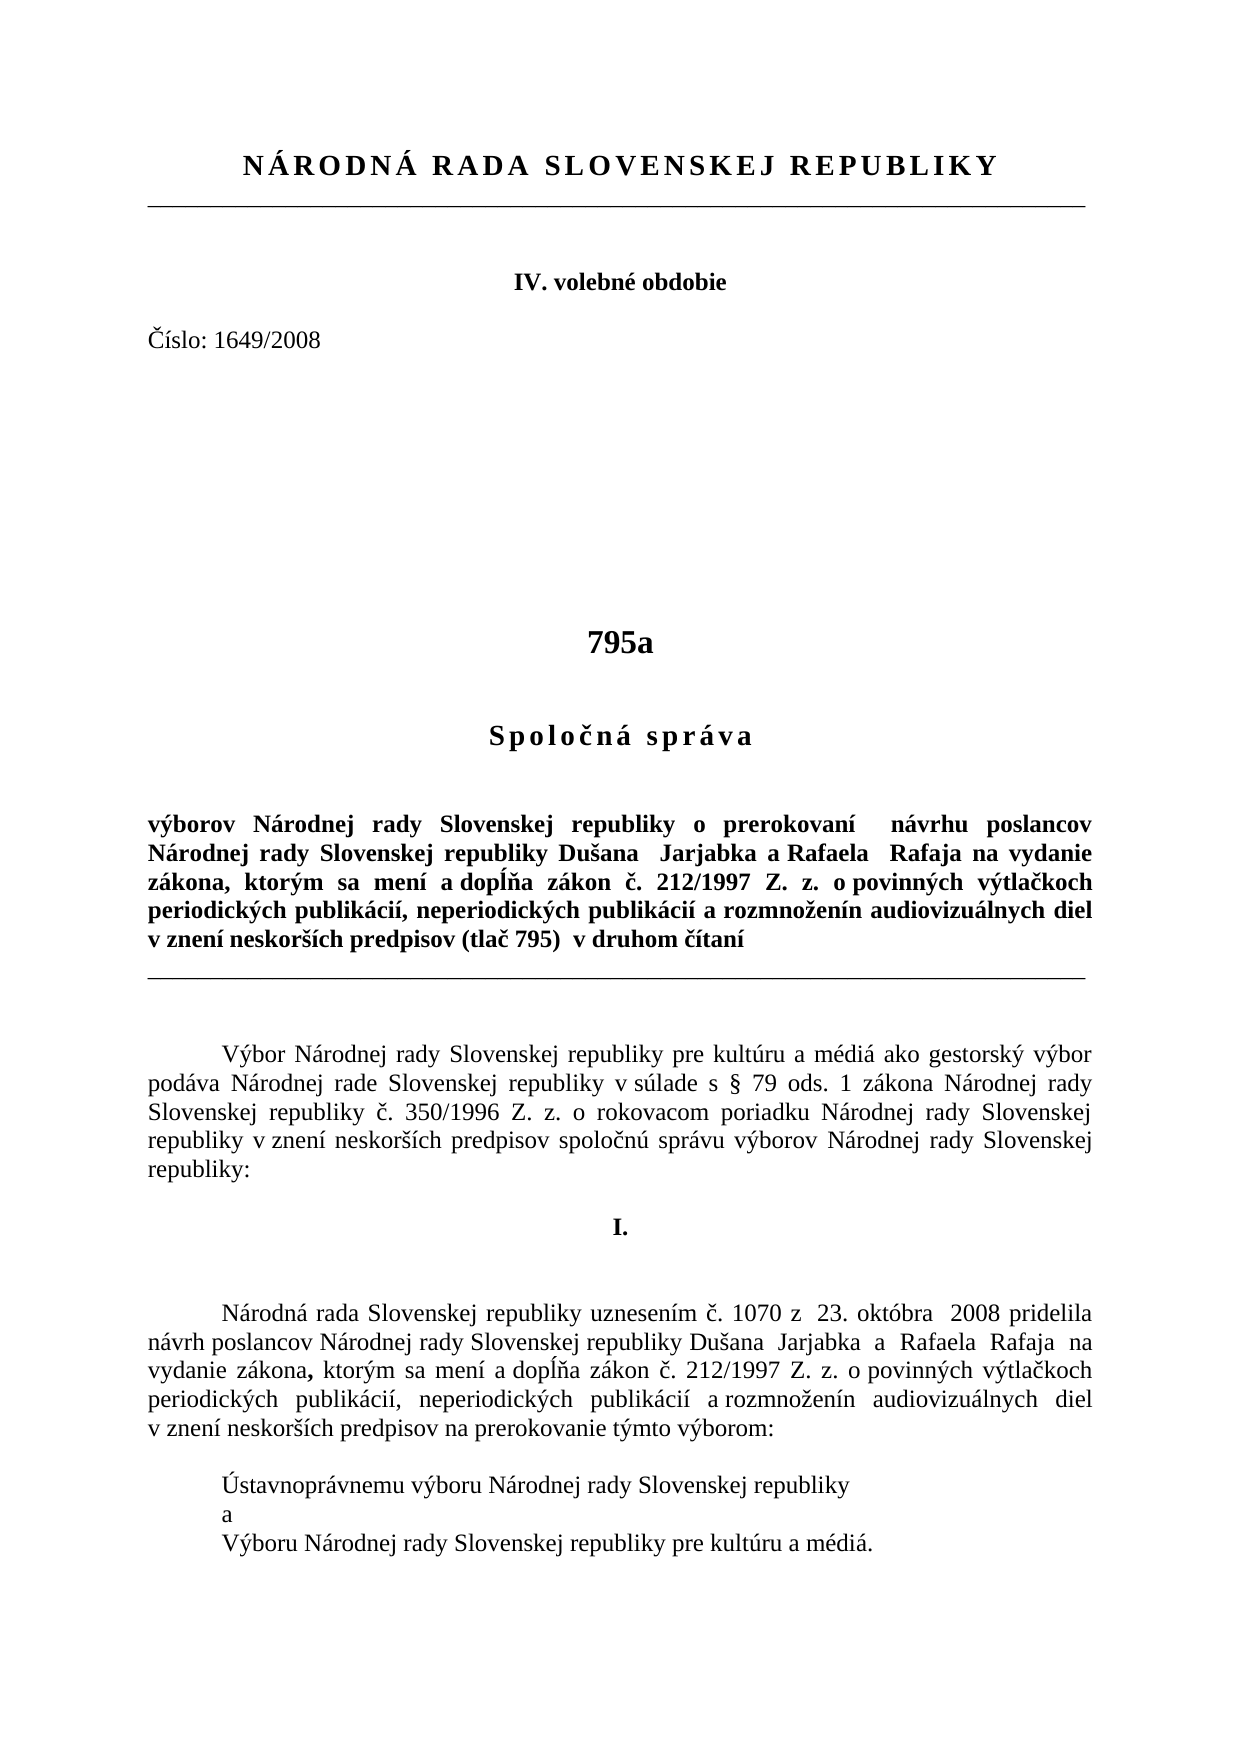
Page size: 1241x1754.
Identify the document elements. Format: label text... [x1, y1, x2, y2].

text ___________________________________________________________________________ [148, 953, 1093, 982]
subtitle Spoločná správa [148, 718, 1093, 752]
text ___________________________________________________________________________ [148, 181, 1093, 210]
text a [148, 1499, 1093, 1528]
subtitle NÁRODNÁ RADA SLOVENSKEJ REPUBLIKY [148, 148, 1093, 181]
text Národná rada Slovenskej republiky uznesením č. 1070 z 23. októbra 2008 pridelila návrh poslancov Národnej rady Slovenskej republiky Dušana Jarjabka a Rafaela Rafaja na vydanie zákona, ktorým sa mení a dopĺňa zákon č. 212/1997 Z. z. o povinných výtlačkoch periodických publikácií, neperiodických publikácií a rozmnoženín audiovizuálnych diel v znení neskorších predpisov na prerokovanie týmto výborom: [148, 1298, 1093, 1442]
text Výbor Národnej rady Slovenskej republiky pre kultúru a médiá ako gestorský výbor podáva Národnej rade Slovenskej republiky v súlade s § 79 ods. 1 zákona Národnej rady Slovenskej republiky č. 350/1996 Z. z. o rokovacom poriadku Národnej rady Slovenskej republiky v znení neskorších predpisov spoločnú správu výborov Národnej rady Slovenskej republiky: [148, 1039, 1093, 1183]
text výborov Národnej rady Slovenskej republiky o prerokovaní návrhu poslancov Národnej rady Slovenskej republiky Dušana Jarjabka a Rafaela Rafaja na vydanie zákona, ktorým sa mení a dopĺňa zákon č. 212/1997 Z. z. o povinných výtlačkoch periodických publikácií, neperiodických publikácií a rozmnoženín audiovizuálnych diel v znení neskorších predpisov (tlač 795) v druhom čítaní [148, 809, 1093, 953]
text Ústavnoprávnemu výboru Národnej rady Slovenskej republiky [148, 1471, 1093, 1499]
text Číslo: 1649/2008 [148, 325, 1093, 354]
text I. [148, 1212, 1093, 1241]
text Výboru Národnej rady Slovenskej republiky pre kultúru a médiá. [148, 1528, 1093, 1557]
subtitle IV. volebné obdobie [148, 267, 1093, 296]
text 795a [148, 622, 1093, 661]
